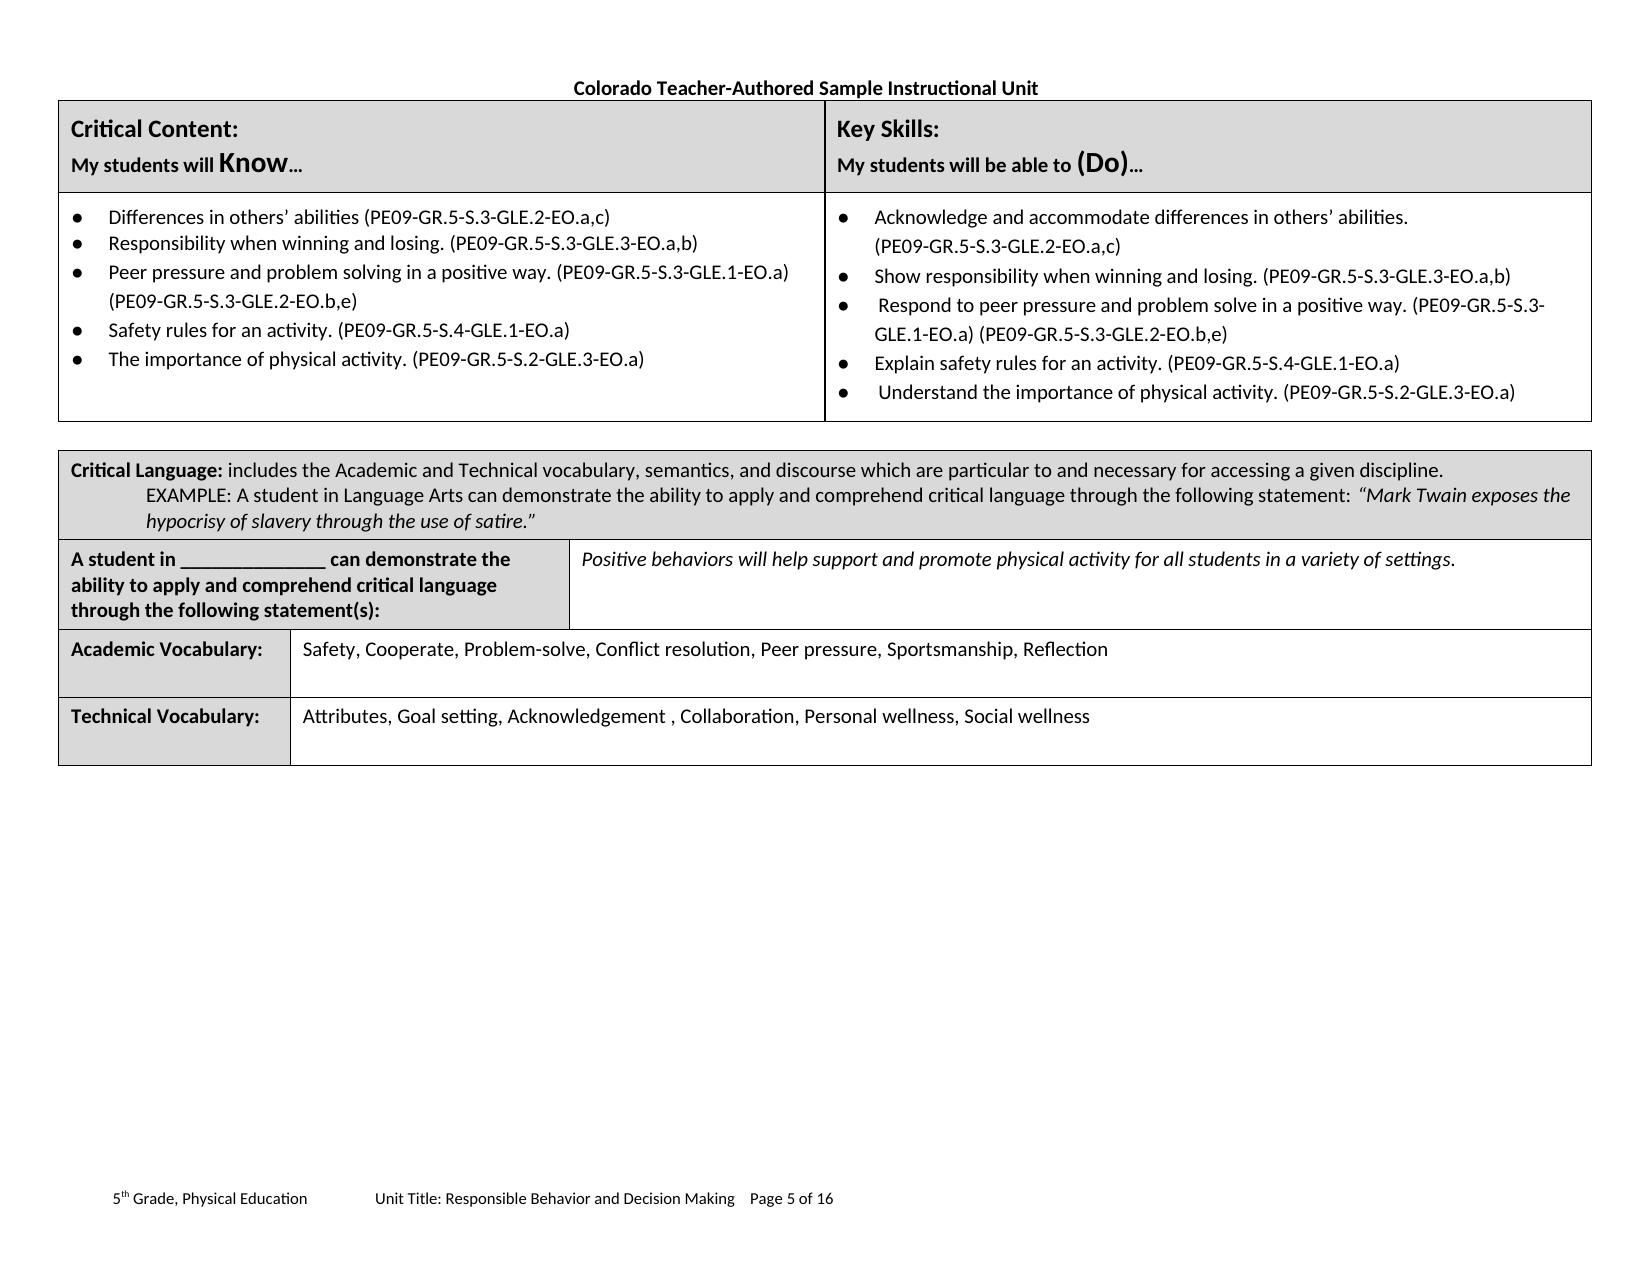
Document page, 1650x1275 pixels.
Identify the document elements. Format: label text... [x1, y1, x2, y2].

table_header Critical Content: My students will Know… [59, 101, 824, 192]
table_cell Academic Vocabulary: [59, 630, 290, 697]
table_cell Safety, Cooperate, Problem-solve, Conflict resolution, Peer pressure, Sportsmanship, Reflection [291, 630, 1591, 697]
table_cell Attributes, Goal setting, Acknowledgement , Collaboration, Personal wellness, Social wellness [291, 698, 1591, 765]
table_cell Technical Vocabulary: [59, 698, 290, 765]
table_header Critical Language: includes the Academic and Technical vocabulary, semantics, and discourse which are particular to and necessary for accessing a given discipline. EXAMPLE: A student in Language Arts can demonstrate the ability to apply and comprehend critical language through the following statement: “Mark Twain exposes the hypocrisy of slavery through the use of satire.” [59, 451, 1591, 539]
table_header Key Skills: My students will be able to (Do)… [826, 101, 1591, 192]
table_cell Positive behaviors will help support and promote physical activity for all students in a variety of settings. [570, 540, 1591, 629]
table_cell A student in ______________ can demonstrate the ability to apply and comprehend critical language through the following statement(s): [59, 540, 569, 629]
table_cell Acknowledge and accommodate differences in others’ abilities. (PE09-GR.5-S.3-GLE.2-EO.a,c) Show responsibility when winning and losing. (PE09-GR.5-S.3-GLE.3-EO.a,b) Respond to peer pressure and problem solve in a positive way. (PE09-GR.5-S.3-GLE.1-EO.a) (PE09-GR.5-S.3-GLE.2-EO.b,e) Explain safety rules for an activity. (PE09-GR.5-S.4-GLE.1-EO.a) Understand the importance of physical activity. (PE09-GR.5-S.2-GLE.3-EO.a) [826, 193, 1591, 421]
table_cell Differences in others’ abilities (PE09-GR.5-S.3-GLE.2-EO.a,c) Responsibility when winning and losing. (PE09-GR.5-S.3-GLE.3-EO.a,b) Peer pressure and problem solving in a positive way. (PE09-GR.5-S.3-GLE.1-EO.a) (PE09-GR.5-S.3-GLE.2-EO.b,e) Safety rules for an activity. (PE09-GR.5-S.4-GLE.1-EO.a) The importance of physical activity. (PE09-GR.5-S.2-GLE.3-EO.a) [59, 193, 824, 421]
